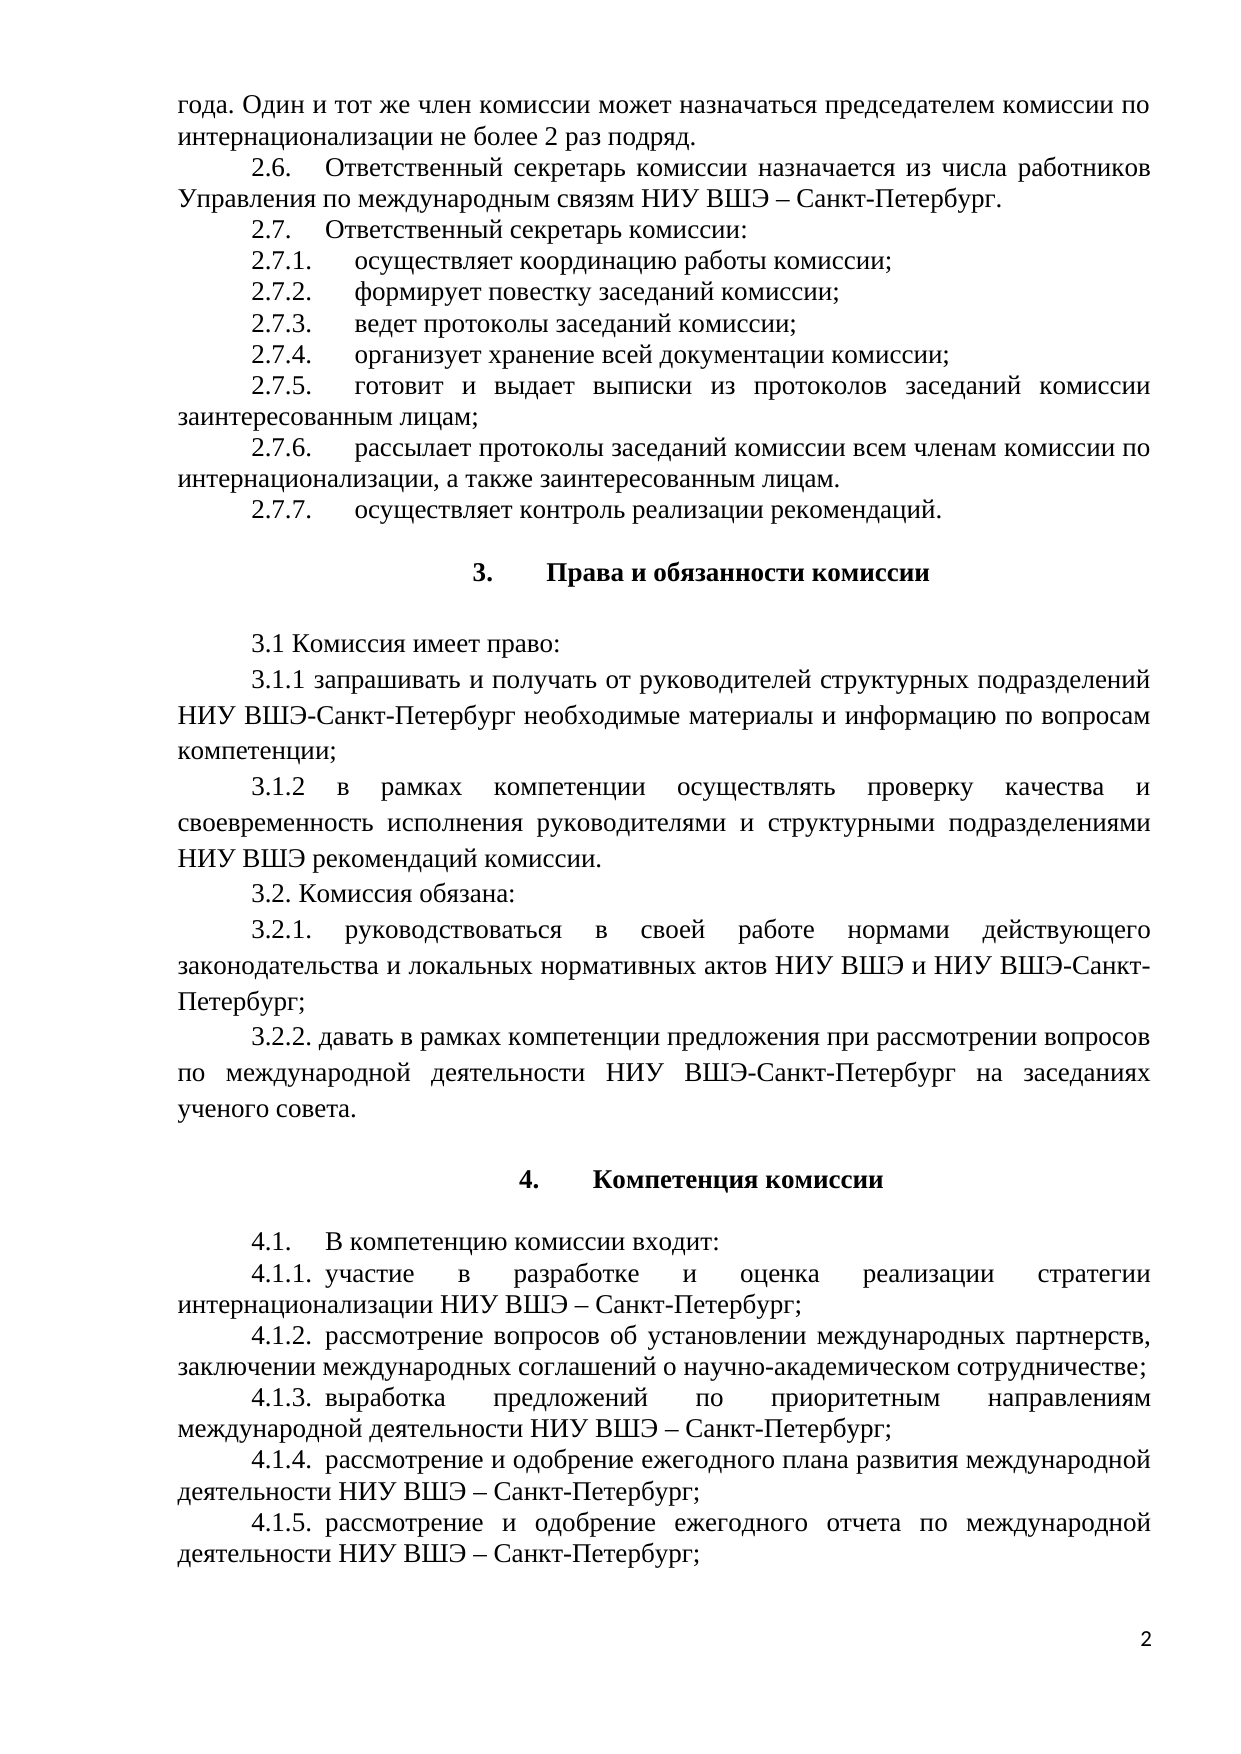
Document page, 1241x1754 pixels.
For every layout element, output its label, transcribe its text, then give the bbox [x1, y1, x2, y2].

list Ответственный секретарь комиссии назначается из числа работников Управления по международным связям НИУ ВШЭ – Санкт-Петербург. [177, 151, 1152, 213]
text 3.2.2. давать в рамках компетенции предложения при рассмотрении вопросов по международной деятельности НИУ ВШЭ-Санкт-Петербург на заседаниях ученого совета. [177, 1020, 1152, 1123]
list В компетенцию комиссии входит: [177, 1226, 1152, 1257]
list готовит и выдает выписки из протоколов заседаний комиссии заинтересованным лицам; [177, 369, 1152, 431]
list рассмотрение и одобрение ежегодного отчета по международной деятельности НИУ ВШЭ – Санкт-Петербург; [177, 1506, 1152, 1568]
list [177, 89, 1152, 151]
list участие в разработке и оценка реализации стратегии интернационализации НИУ ВШЭ – Санкт-Петербург; [177, 1257, 1152, 1319]
text 3.2. Комиссия обязана: [177, 877, 1152, 908]
list рассмотрение и одобрение ежегодного плана развития международной деятельности НИУ ВШЭ – Санкт-Петербург; [177, 1443, 1152, 1506]
text 3.1 Комиссия имеет право: [177, 627, 1152, 658]
list осуществляет координацию работы комиссии; [177, 244, 1152, 276]
text 3.2.1. руководствоваться в своей работе нормами действующего законодательства и локальных нормативных актов НИУ ВШЭ и НИУ ВШЭ-Санкт-Петербург; [177, 913, 1152, 1016]
list осуществляет контроль реализации рекомендаций. [177, 493, 1152, 525]
list формирует повестку заседаний комиссии; [177, 276, 1152, 307]
list организует хранение всей документации комиссии; [177, 338, 1152, 369]
text 3.1.1 запрашивать и получать от руководителей структурных подразделений НИУ ВШЭ-Санкт-Петербург необходимые материалы и информацию по вопросам компетенции; [177, 663, 1152, 766]
list Права и обязанности комиссии [177, 556, 1152, 587]
list Компетенция комиссии [177, 1163, 1152, 1194]
list рассмотрение вопросов об установлении международных партнерств, заключении международных соглашений о научно-академическом сотрудничестве; [177, 1319, 1152, 1381]
list выработка предложений по приоритетным направлениям международной деятельности НИУ ВШЭ – Санкт-Петербург; [177, 1381, 1152, 1443]
list ведет протоколы заседаний комиссии; [177, 307, 1152, 338]
text 3.1.2 в рамках компетенции осуществлять проверку качества и своевременность исполнения руководителями и структурными подразделениями НИУ ВШЭ рекомендаций комиссии. [177, 770, 1152, 873]
list Ответственный секретарь комиссии: [177, 213, 1152, 244]
list рассылает протоколы заседаний комиссии всем членам комиссии по интернационализации, а также заинтересованным лицам. [177, 431, 1152, 493]
